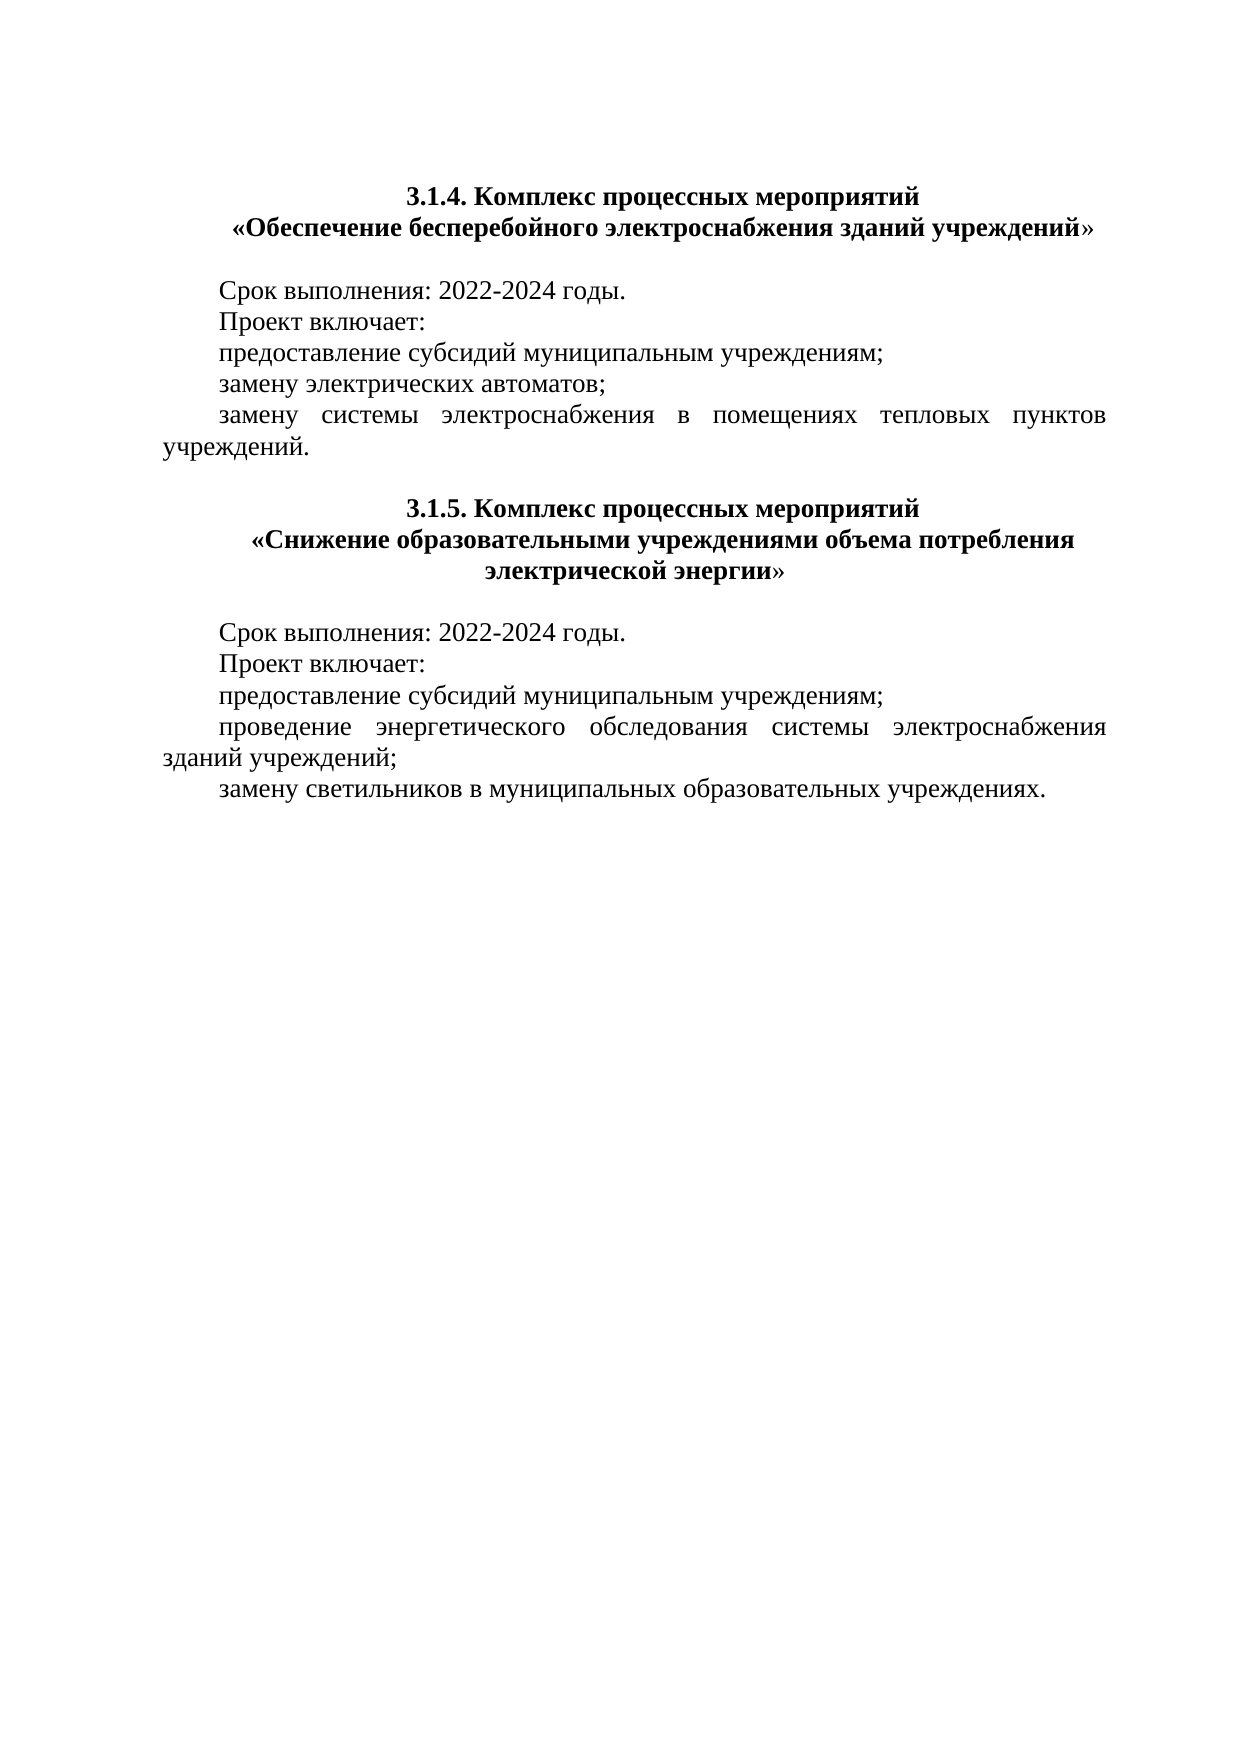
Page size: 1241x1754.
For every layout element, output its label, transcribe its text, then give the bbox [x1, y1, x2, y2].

text замену светильников в муниципальных образовательных учреждениях. [162, 772, 1107, 803]
text замену системы электроснабжения в помещениях тепловых пунктов учреждений. [162, 398, 1107, 461]
text «Снижение образовательными учреждениями объема потребления электрической энергии» [162, 523, 1107, 585]
text Срок выполнения: 2022-2024 годы. [162, 616, 1107, 648]
text проведение энергетического обследования системы электроснабжения зданий учреждений; [162, 710, 1107, 772]
text «Обеспечение бесперебойного электроснабжения зданий учреждений» [162, 212, 1107, 243]
text Проект включает: [162, 648, 1107, 679]
text Срок выполнения: 2022-2024 годы. [162, 274, 1107, 305]
text замену электрических автоматов; [162, 367, 1107, 398]
text 3.1.4. Комплекс процессных мероприятий [162, 180, 1107, 212]
text предоставление субсидий муниципальным учреждениям; [162, 679, 1107, 710]
text 3.1.5. Комплекс процессных мероприятий [162, 492, 1107, 523]
text Проект включает: [162, 305, 1107, 336]
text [162, 336, 1107, 367]
